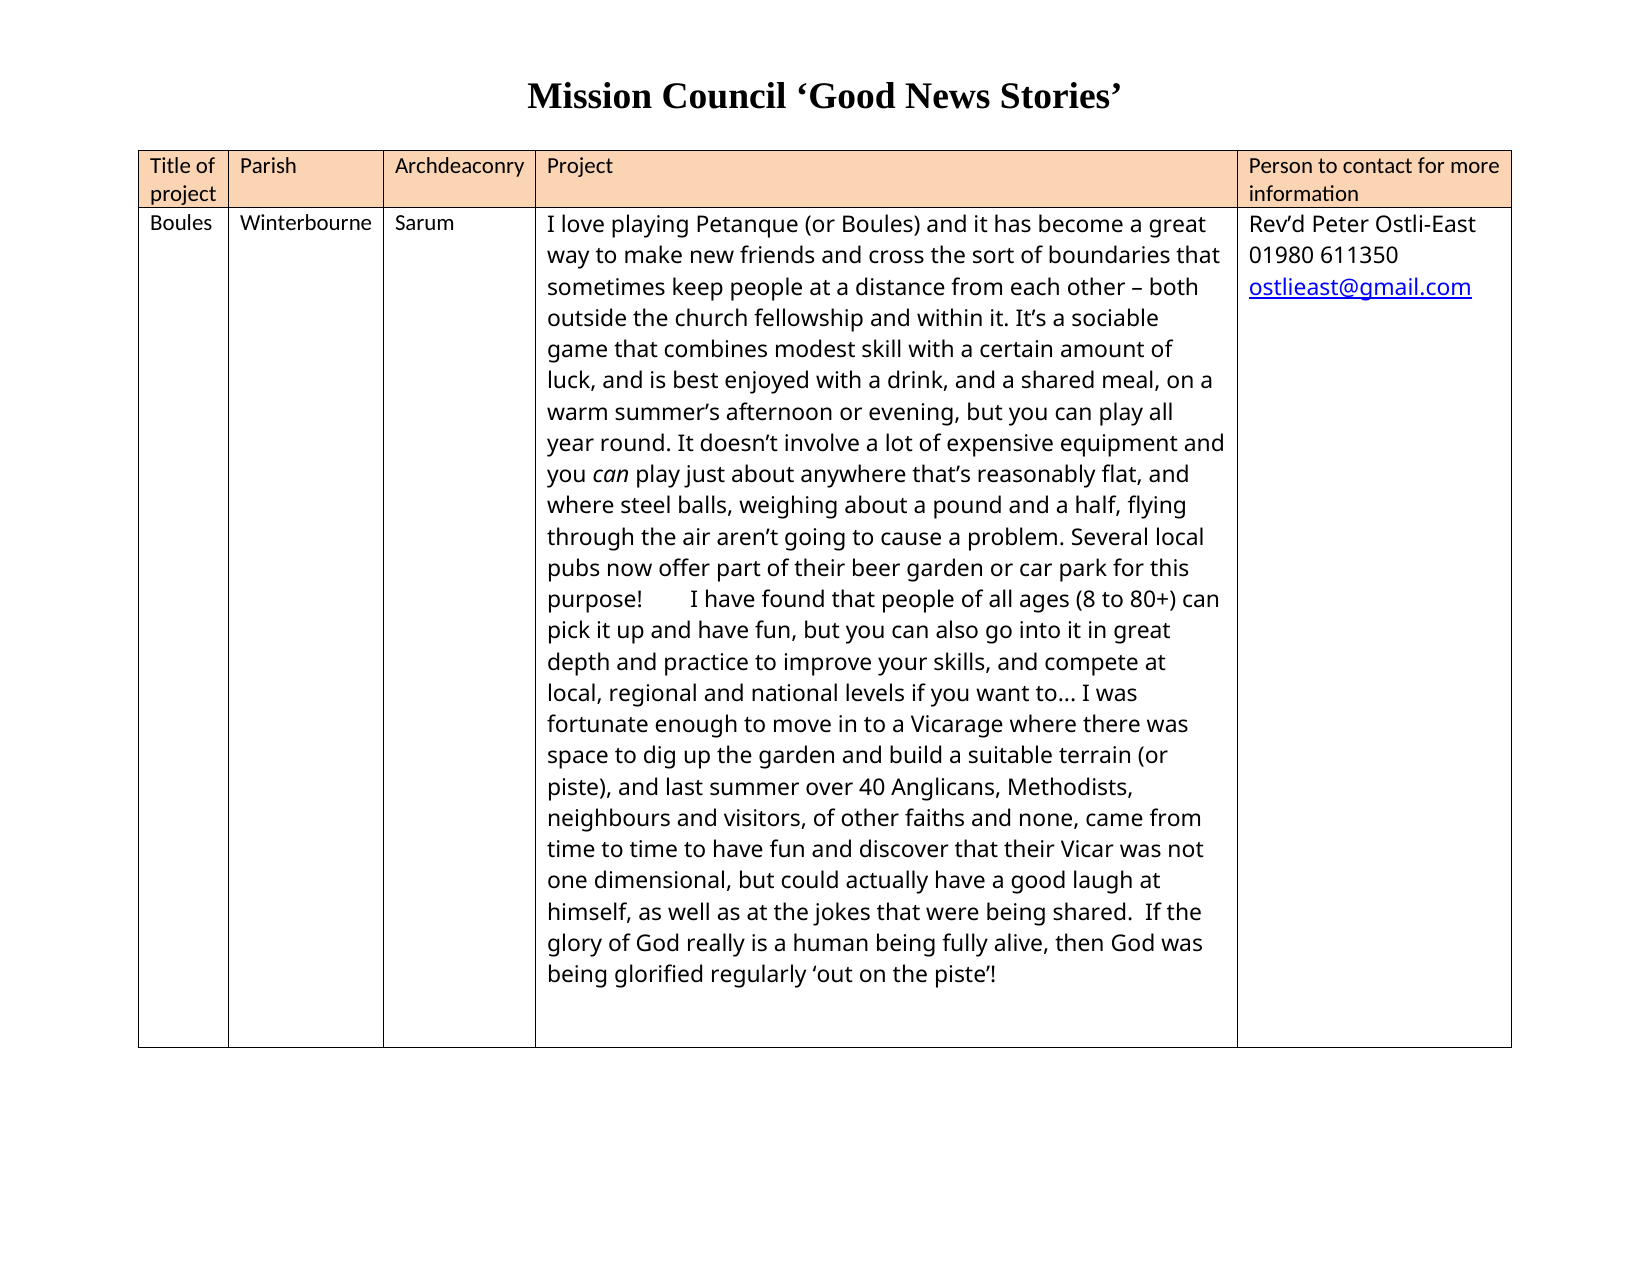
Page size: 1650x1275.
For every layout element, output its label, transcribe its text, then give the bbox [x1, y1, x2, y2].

table_cell Boules [139, 208, 228, 1047]
table_cell Sarum [384, 208, 535, 1047]
table_header Archdeaconry [384, 151, 535, 207]
table_header Project [536, 151, 1237, 207]
table_header Title of project [139, 151, 228, 207]
table_header Parish [229, 151, 383, 207]
table_header Person to contact for more information [1238, 151, 1511, 207]
table_cell I love playing Petanque (or Boules) and it has become a great way to make new friends and cross the sort of boundaries that sometimes keep people at a distance from each other – both outside the church fellowship and within it. It’s a sociable game that combines modest skill with a certain amount of luck, and is best enjoyed with a drink, and a shared meal, on a warm summer’s afternoon or evening, but you can play all year round. It doesn’t involve a lot of expensive equipment and you can play just about anywhere that’s reasonably flat, and where steel balls, weighing about a pound and a half, flying through the air aren’t going to cause a problem. Several local pubs now offer part of their beer garden or car park for this purpose! I have found that people of all ages (8 to 80+) can pick it up and have fun, but you can also go into it in great depth and practice to improve your skills, and compete at local, regional and national levels if you want to... I was fortunate enough to move in to a Vicarage where there was space to dig up the garden and build a suitable terrain (or piste), and last summer over 40 Anglicans, Methodists, neighbours and visitors, of other faiths and none, came from time to time to have fun and discover that their Vicar was not one dimensional, but could actually have a good laugh at himself, as well as at the jokes that were being shared. If the glory of God really is a human being fully alive, then God was being glorified regularly ‘out on the piste’! [536, 208, 1237, 1047]
table_cell Winterbourne [229, 208, 383, 1047]
table_cell Rev’d Peter Ostli-East 01980 611350 ostlieast@gmail.com [1238, 208, 1511, 1047]
